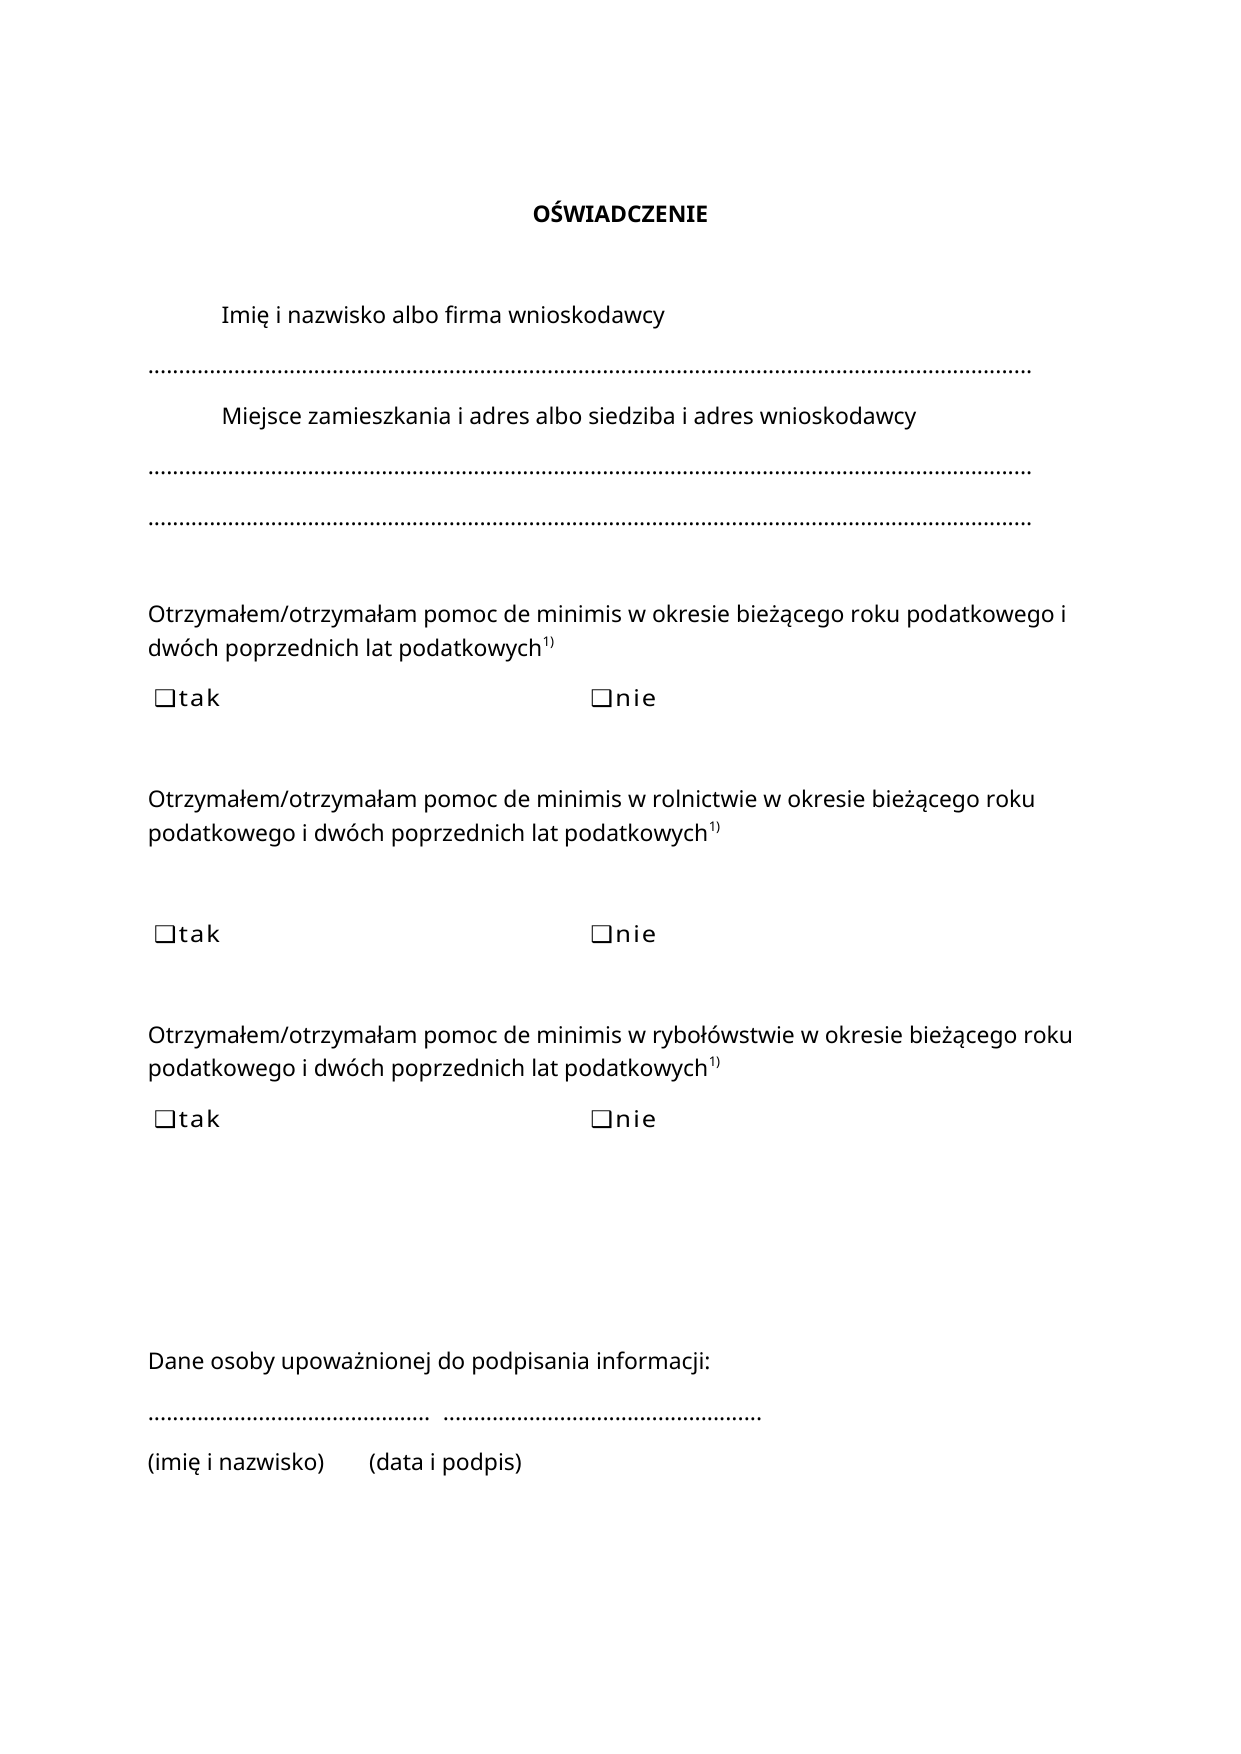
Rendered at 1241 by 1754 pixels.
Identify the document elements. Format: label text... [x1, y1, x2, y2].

text Dane osoby upoważnionej do podpisania informacji: [148, 1345, 1093, 1376]
text Imię i nazwisko albo firma wnioskodawcy [148, 299, 1093, 330]
text OŚWIADCZENIE [148, 198, 1093, 229]
text ................................................................................................................................................ [148, 450, 1093, 481]
text Otrzymałem/otrzymałam pomoc de minimis w rolnictwie w okresie bieżącego roku podatkowego i dwóch poprzednich lat podatkowych1) [148, 783, 1093, 848]
text ❑tak ❑nie [148, 682, 1093, 713]
text .............................................. .................................................... [148, 1396, 1093, 1427]
text ❑tak ❑nie [148, 1103, 1093, 1134]
text Miejsce zamieszkania i adres albo siedziba i adres wnioskodawcy [148, 400, 1093, 431]
text Otrzymałem/otrzymałam pomoc de minimis w rybołówstwie w okresie bieżącego roku podatkowego i dwóch poprzednich lat podatkowych1) [148, 1018, 1093, 1083]
text ❑tak ❑nie [148, 918, 1093, 949]
text Otrzymałem/otrzymałam pomoc de minimis w okresie bieżącego roku podatkowego i dwóch poprzednich lat podatkowych1) [148, 598, 1093, 663]
text ................................................................................................................................................ [148, 501, 1093, 532]
text ................................................................................................................................................ [148, 349, 1093, 381]
text (imię i nazwisko) (data i podpis) [148, 1446, 1093, 1477]
